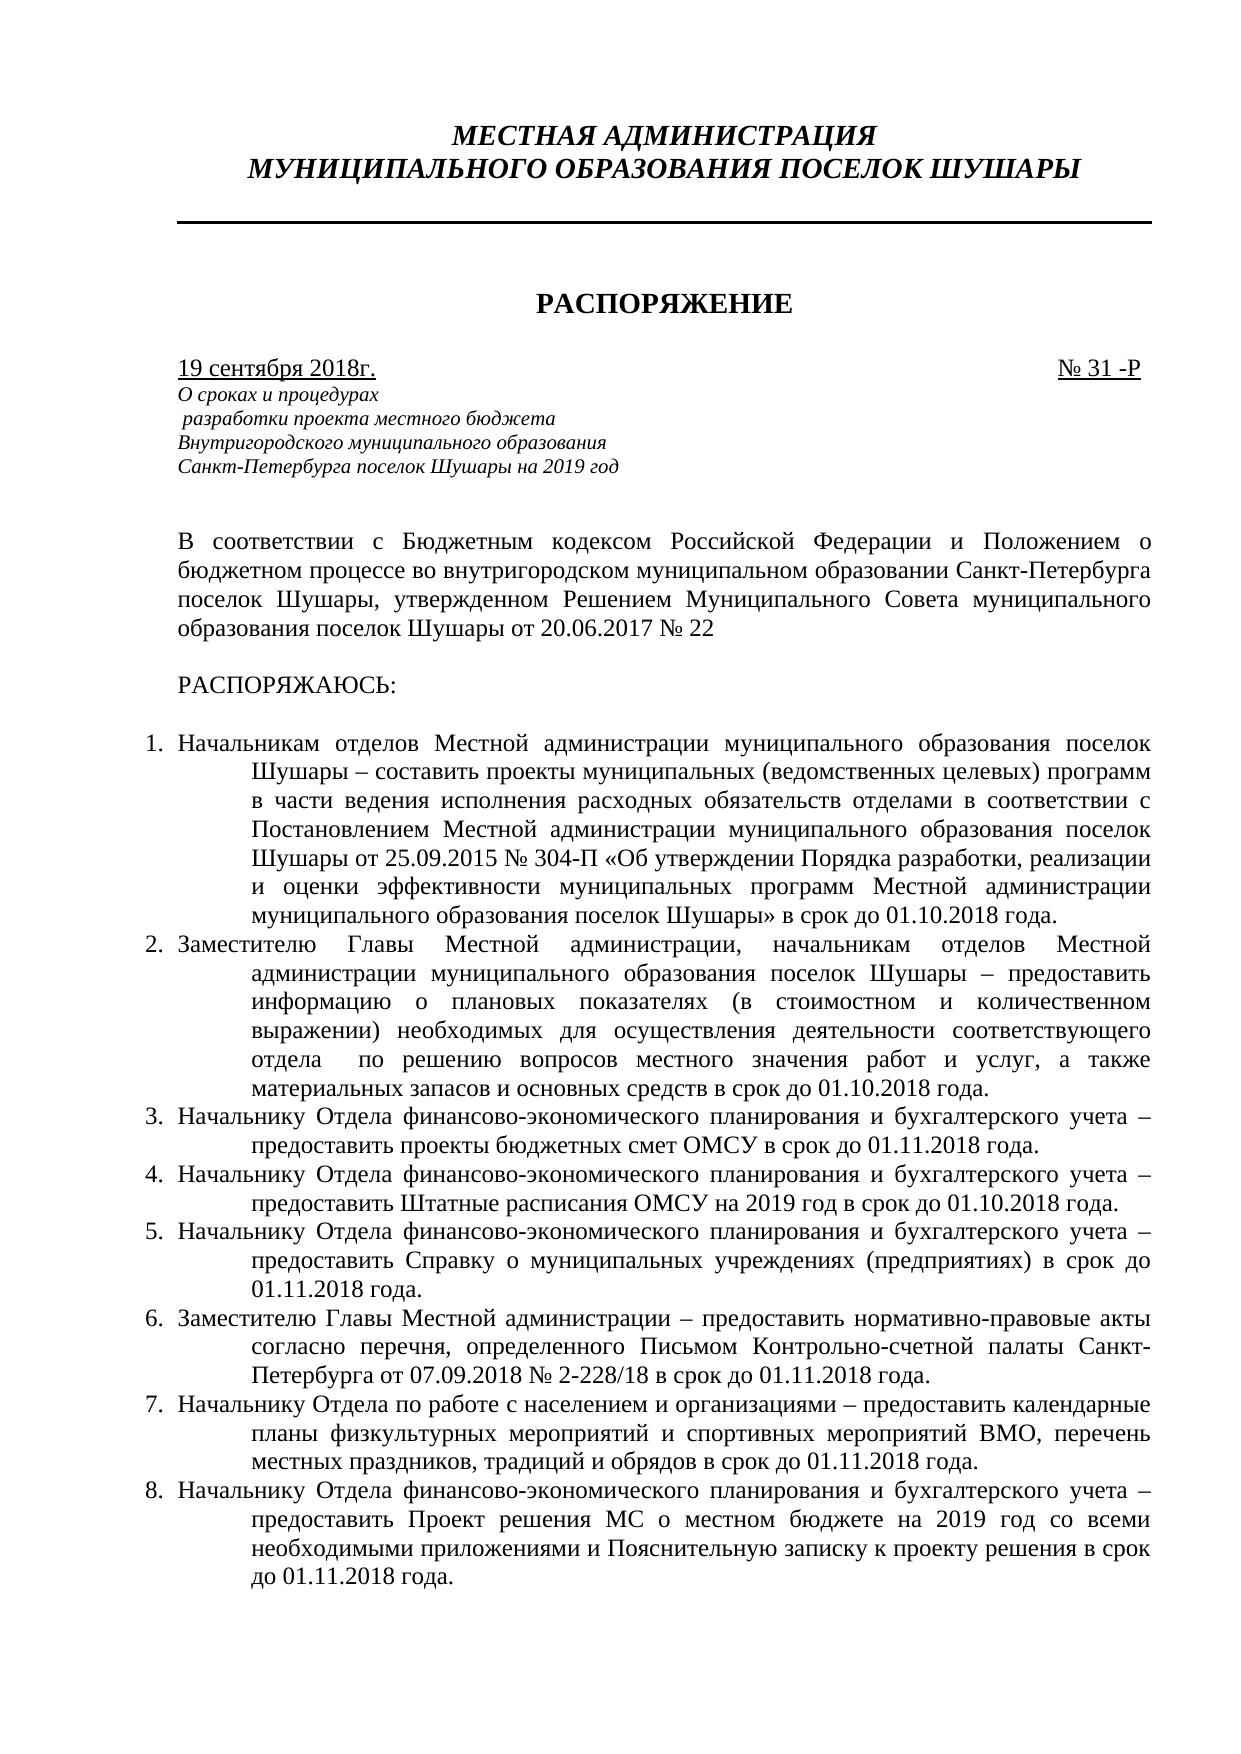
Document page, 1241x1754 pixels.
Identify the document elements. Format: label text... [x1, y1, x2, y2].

subtitle 19 сентября 2018г. № 31 -Р [177, 353, 1152, 382]
list Начальнику Отдела финансово-экономического планирования и бухгалтерского учета – предоставить Проект решения МС о местном бюджете на 2019 год со всеми необходимыми приложениями и Пояснительную записку к проекту решения в срок до 01.11.2018 года. [145, 1475, 1152, 1590]
text Внутригородского муниципального образования [177, 430, 1152, 454]
list Начальникам отделов Местной администрации муниципального образования поселок Шушары – составить проекты муниципальных (ведомственных целевых) программ в части ведения исполнения расходных обязательств отделами в соответствии с Постановлением Местной администрации муниципального образования поселок Шушары от 25.09.2015 № 304-П «Об утверждении Порядка разработки, реализации и оценки эффективности муниципальных программ Местной администрации муниципального образования поселок Шушары» в срок до 01.10.2018 года. [145, 728, 1152, 929]
subtitle РАСПОРЯЖЕНИЕ [177, 286, 1152, 320]
subtitle МУНИЦИПАЛЬНОГО ОБРАЗОВАНИЯ ПОСЕЛОК ШУШАРЫ [177, 152, 1152, 185]
list Начальнику Отдела финансово-экономического планирования и бухгалтерского учета – предоставить Справку о муниципальных учреждениях (предприятиях) в срок до 01.11.2018 года. [145, 1216, 1152, 1303]
text Санкт-Петербурга поселок Шушары на 2019 год [177, 454, 1152, 478]
text РАСПОРЯЖАЮСЬ: [177, 670, 1152, 699]
list Заместителю Главы Местной администрации, начальникам отделов Местной администрации муниципального образования поселок Шушары – предоставить информацию о плановых показателях (в стоимостном и количественном выражении) необходимых для осуществления деятельности соответствующего отдела по решению вопросов местного значения работ и услуг, а также материальных запасов и основных средств в срок до 01.10.2018 года. [145, 929, 1152, 1101]
list Начальнику Отдела финансово-экономического планирования и бухгалтерского учета – предоставить Штатные расписания ОМСУ на 2019 год в срок до 01.10.2018 года. [145, 1159, 1152, 1216]
text О сроках и процедурах [177, 382, 1152, 406]
text разработки проекта местного бюджета [177, 406, 1152, 430]
list Заместителю Главы Местной администрации – предоставить нормативно-правовые акты согласно перечня, определенного Письмом Контрольно-счетной палаты Санкт-Петербурга от 07.09.2018 № 2-228/18 в срок до 01.11.2018 года. [145, 1303, 1152, 1389]
list Начальнику Отдела финансово-экономического планирования и бухгалтерского учета – предоставить проекты бюджетных смет ОМСУ в срок до 01.11.2018 года. [145, 1101, 1152, 1159]
list Начальнику Отдела по работе с населением и организациями – предоставить календарные планы физкультурных мероприятий и спортивных мероприятий ВМО, перечень местных праздников, традиций и обрядов в срок до 01.11.2018 года. [145, 1389, 1152, 1475]
text В соответствии с Бюджетным кодексом Российской Федерации и Положением о бюджетном процессе во внутригородском муниципальном образовании Санкт-Петербурга поселок Шушары, утвержденном Решением Муниципального Совета муниципального образования поселок Шушары от 20.06.2017 № 22 [177, 526, 1152, 641]
subtitle МЕСТНАЯ АДМИНИСТРАЦИЯ [177, 118, 1152, 152]
